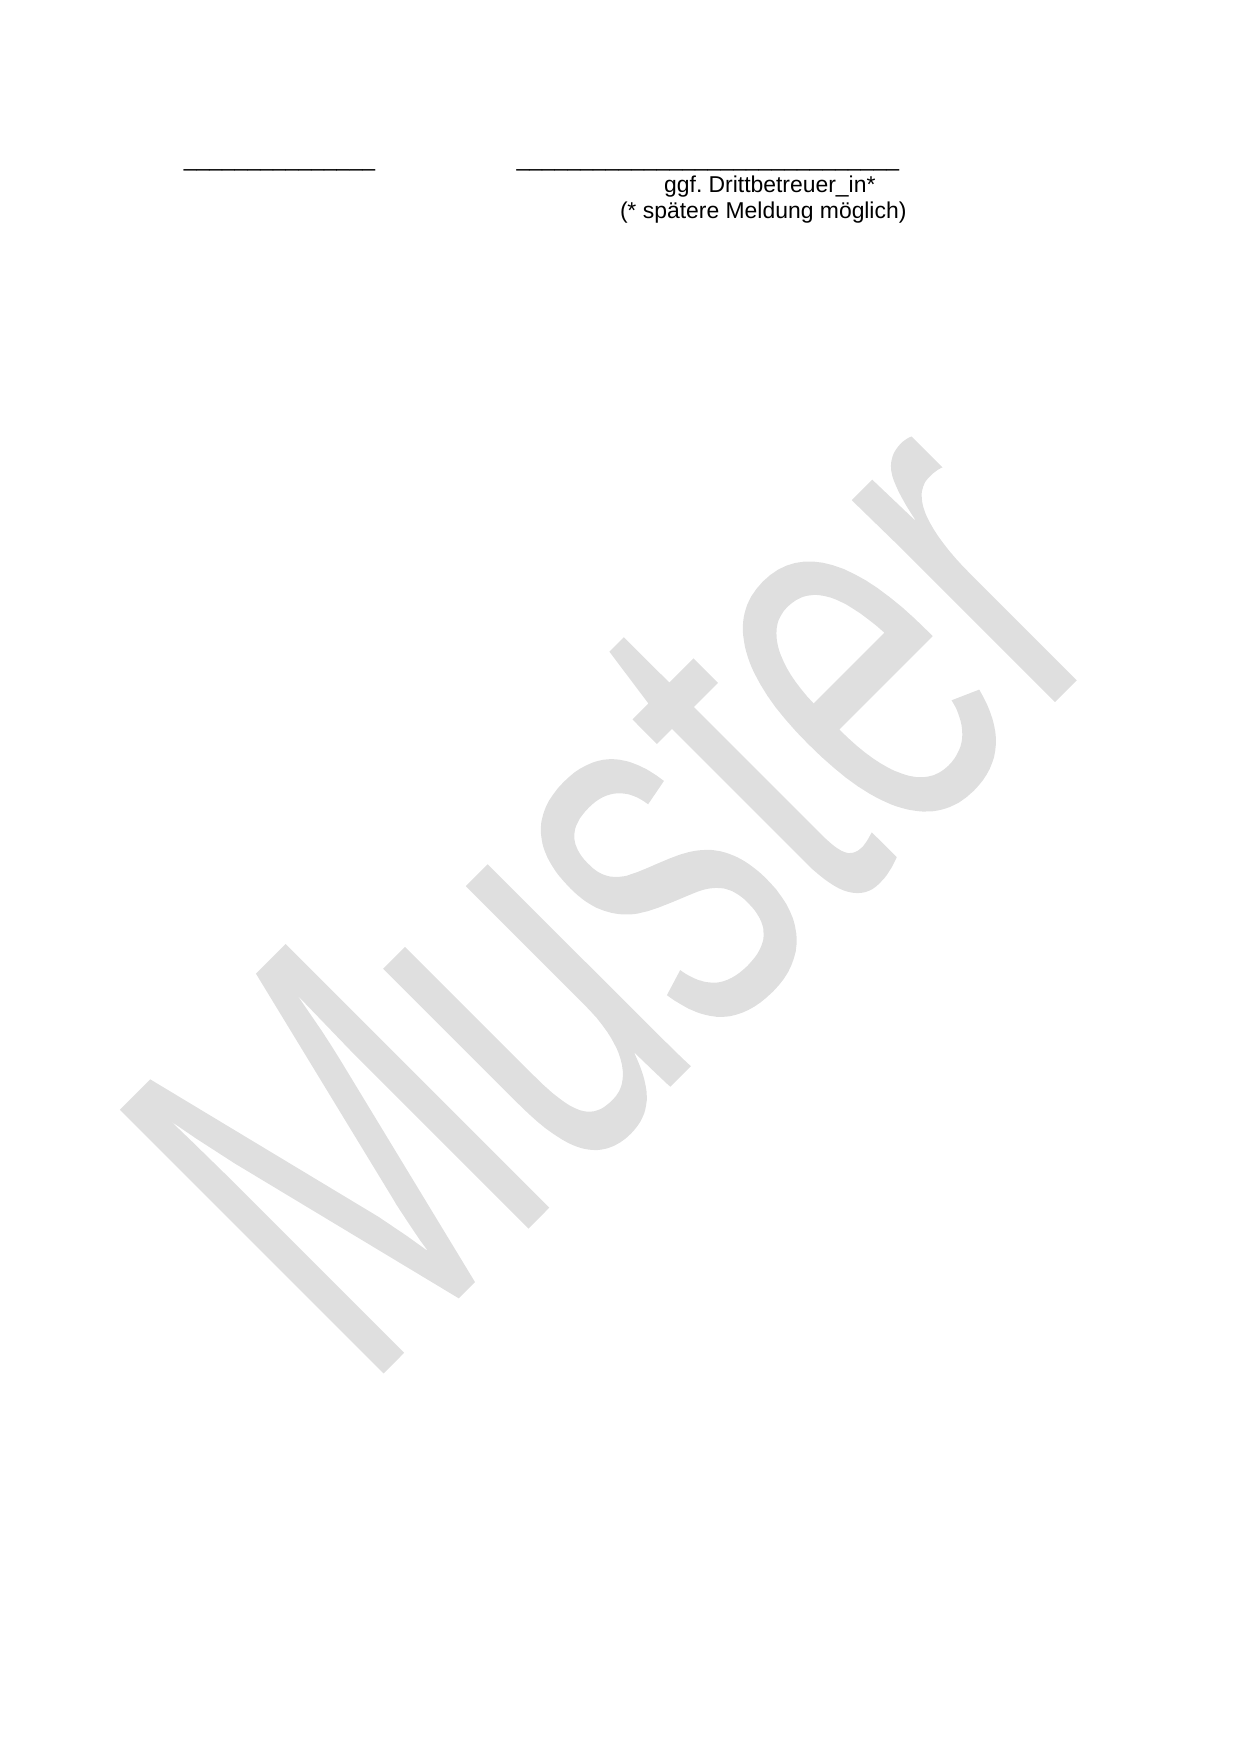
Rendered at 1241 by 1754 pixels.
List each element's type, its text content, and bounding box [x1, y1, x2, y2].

text ggf. Drittbetreuer_in* [620, 171, 1092, 197]
text (* spätere Meldung möglich) [575, 197, 1092, 223]
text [177, 144, 1092, 171]
